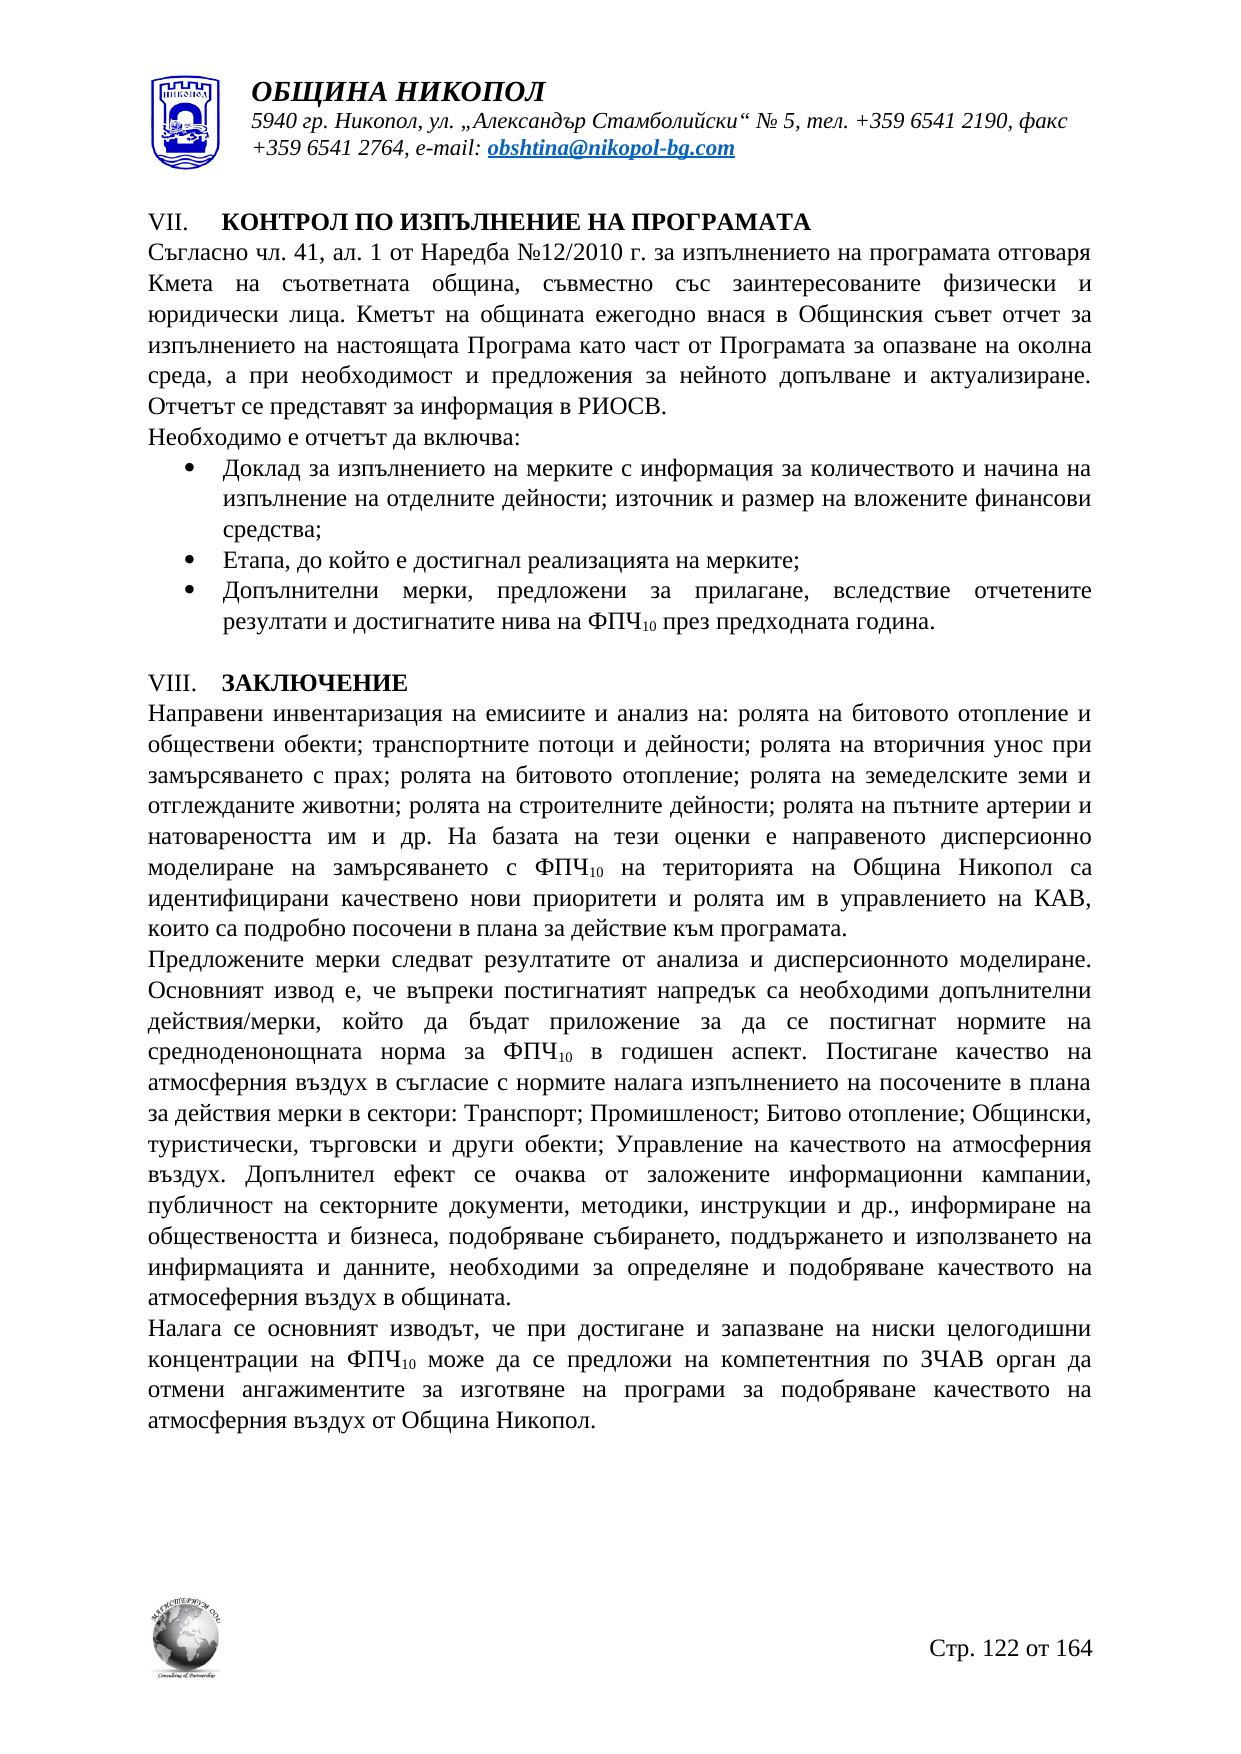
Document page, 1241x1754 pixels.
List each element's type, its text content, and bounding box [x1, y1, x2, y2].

text Предложените мерки следват резултатите от анализа и дисперсионното моделиране. Основният извод е, че въпреки постигнатият напредък са необходими допълнителни действия/мерки, който да бъдат приложение за да се постигнат нормите на средноденонощната норма за ФПЧ10 в годишен аспект. Постигане качество на атмосферния въздух в съгласие с нормите налага изпълнението на посочените в плана за действия мерки в сектори: Транспорт; Промишленост; Битово отопление; Общински, туристически, търговски и други обекти; Управление на качеството на атмосферния въздух. Допълнител ефект се очаква от заложените информационни кампании, публичност на секторните документи, методики, инструкции и др., информиране на обществеността и бизнеса, подобряване събирането, поддържането и използването на инфирмацията и данните, необходими за определяне и подобряване качеството на атмосеферния въздух в общината. [148, 944, 1093, 1311]
text Необходимо е отчетът да включва: [148, 422, 1093, 451]
list Етапа, до който е достигнал реализацията на мерките; [185, 545, 1093, 573]
list Доклад за изпълнението на мерките с информация за количеството и начина на изпълнение на отделните дейности; източник и размер на вложените финансови средства; [185, 453, 1093, 543]
text Направени инвентаризация на емисиите и анализ на: ролята на битовото отопление и обществени обекти; транспортните потоци и дейности; ролята на вторичния унос при замърсяването с прах; ролята на битовото отопление; ролята на земеделските земи и отглежданите животни; ролята на строителните дейности; ролята на пътните артерии и натовареността им и др. На базата на тези оценки е направеното дисперсионно моделиране на замърсяването с ФПЧ10 на територията на Община Никопол са идентифицирани качествено нови приоритети и ролята им в управлението на КАВ, които са подробно посочени в плана за действие към програмата. [148, 698, 1093, 942]
text Налага се основният изводът, че при достигане и запазване на ниски целогодишни концентрации на ФПЧ10 може да се предложи на компетентния по ЗЧАВ орган да отмени ангажиментите за изготвяне на програми за подобряване качеството на атмосферния въздух от Община Никопол. [148, 1313, 1093, 1434]
list Допълнителни мерки, предложени за прилагане, вследствие отчетените резултати и достигнатите нива на ФПЧ10 през предходната година. [185, 576, 1093, 635]
list Контрол по изпълнение на програмата [148, 207, 1093, 236]
picture [151, 1597, 220, 1678]
picture [148, 73, 222, 171]
list Заключение [148, 668, 1093, 696]
text Съгласно чл. 41, ал. 1 от Наредба №12/2010 г. за изпълнението на програмата отговаря Кмета на съответната община, съвместно със заинтересованите физически и юридически лица. Кметът на общината ежегодно внася в Общинския съвет отчет за изпълнението на настоящата Програма като част от Програмата за опазване на околна среда, а при необходимост и предложения за нейното допълване и актуализиране. Отчетът се представят за информация в РИОСВ. [148, 237, 1093, 420]
